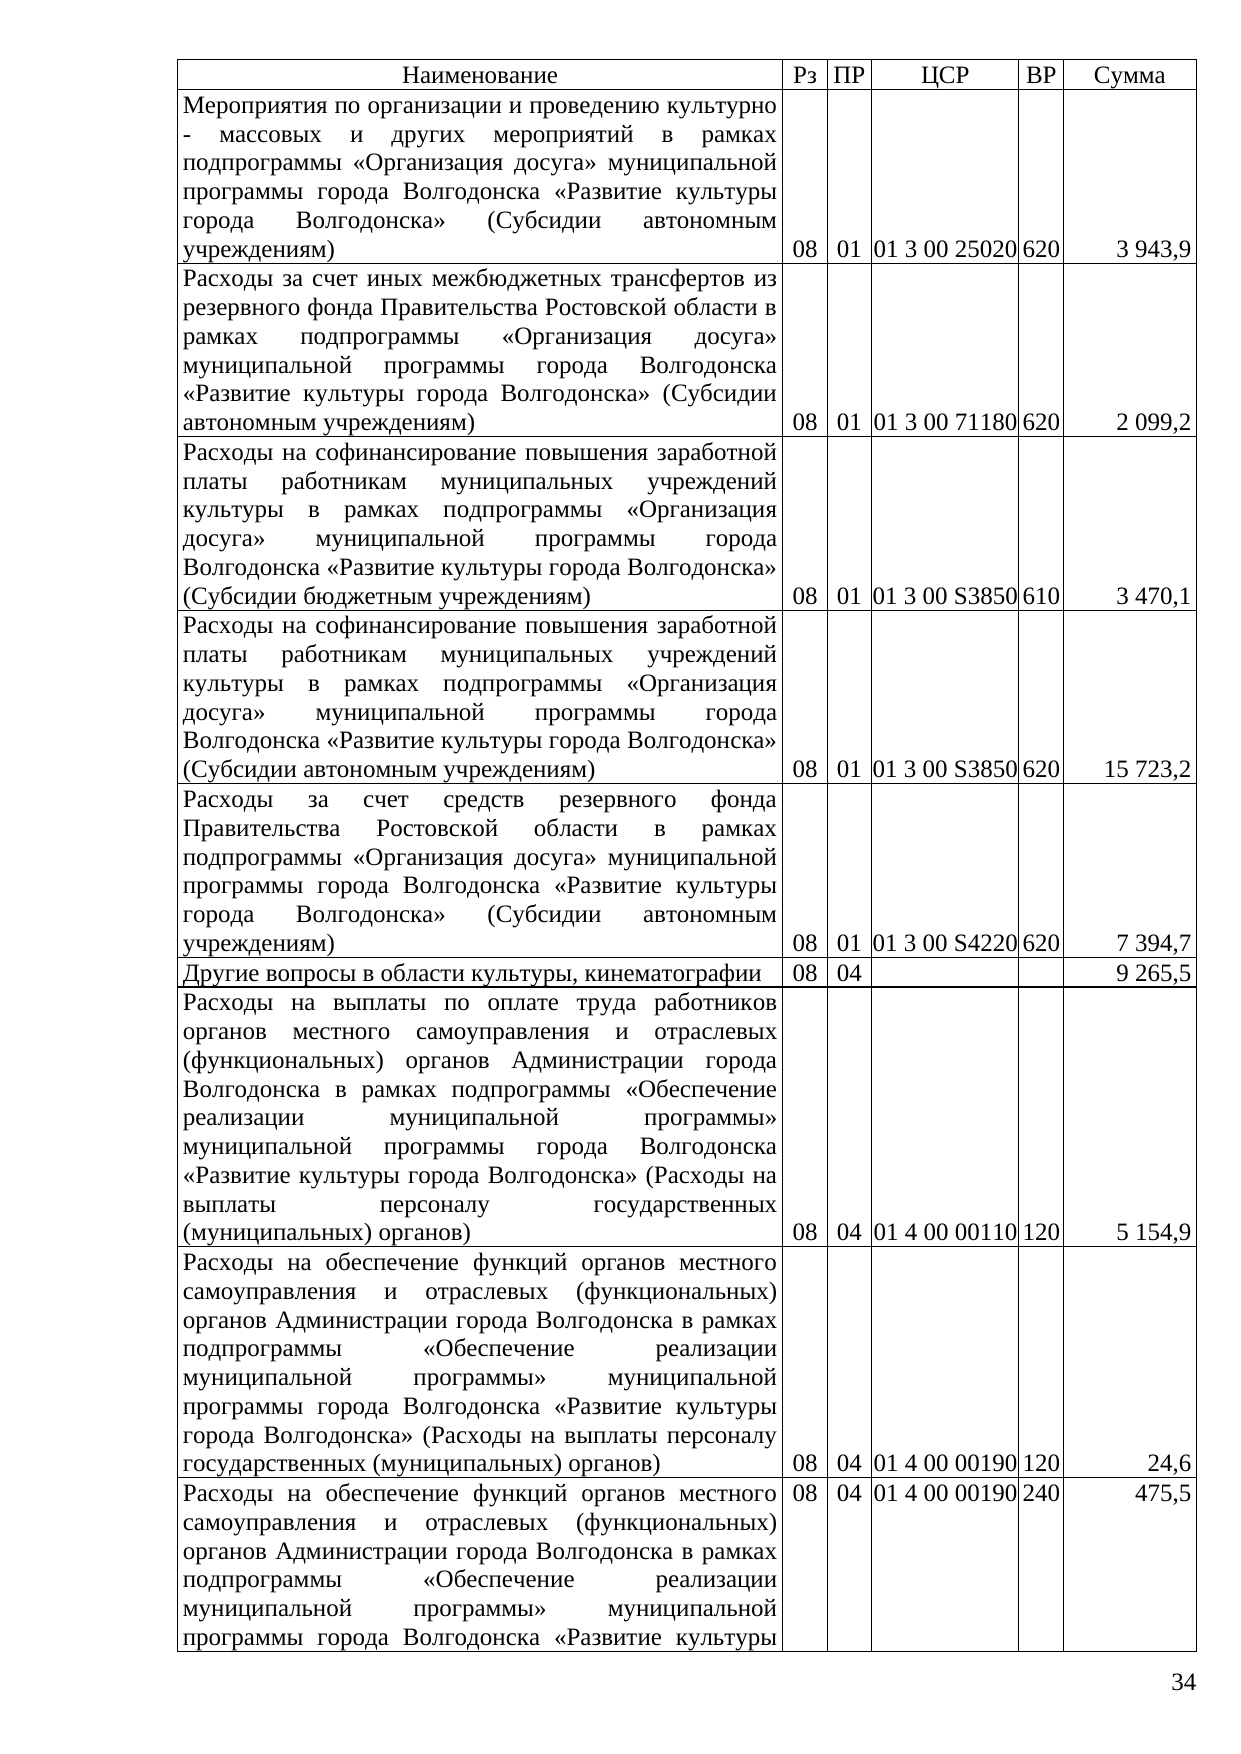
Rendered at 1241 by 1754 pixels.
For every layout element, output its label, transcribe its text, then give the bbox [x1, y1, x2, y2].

table_cell [872, 958, 1018, 986]
table_cell 01 4 00 00190 [872, 1478, 1018, 1651]
table_cell 01 4 00 00190 [872, 1247, 1018, 1477]
table_cell 08 [783, 1478, 827, 1651]
table_cell 01 3 00 S3850 [872, 437, 1018, 609]
table_cell 3 943,9 [1064, 90, 1196, 262]
table_cell 01 3 00 25020 [872, 90, 1018, 262]
table_cell [1019, 958, 1063, 986]
table_cell 120 [1019, 988, 1063, 1246]
table_cell 7 394,7 [1064, 784, 1196, 957]
table_header ВР [1019, 60, 1063, 89]
table_cell 2 099,2 [1064, 264, 1196, 436]
table_cell Мероприятия по организации и проведению культурно - массовых и других мероприятий в рамках подпрограммы «Организация досуга» муниципальной программы города Волгодонска «Развитие культуры города Волгодонска» (Субсидии автономным учреждениям) [178, 90, 782, 262]
table_cell 610 [1019, 437, 1063, 609]
table_cell 15 723,2 [1064, 611, 1196, 783]
table_cell 620 [1019, 611, 1063, 783]
table_cell 08 [783, 784, 827, 957]
table_cell Расходы на выплаты по оплате труда работников органов местного самоуправления и отраслевых (функциональных) органов Администрации города Волгодонска в рамках подпрограммы «Обеспечение реализации муниципальной программы» муниципальной программы города Волгодонска «Развитие культуры города Волгодонска» (Расходы на выплаты персоналу государственных (муниципальных) органов) [178, 988, 782, 1246]
table_cell 01 [828, 90, 871, 262]
table_cell 08 [783, 958, 827, 986]
table_cell 01 4 00 00110 [872, 988, 1018, 1246]
table_cell 9 265,5 [1064, 958, 1196, 986]
table_header ЦСР [872, 60, 1018, 89]
table_cell 01 3 00 S4220 [872, 784, 1018, 957]
table_cell 5 154,9 [1064, 988, 1196, 1246]
table_cell 08 [783, 437, 827, 609]
table_header Сумма [1064, 60, 1196, 89]
table_cell 08 [783, 611, 827, 783]
table_cell 01 3 00 71180 [872, 264, 1018, 436]
table_header Наименование [178, 60, 782, 89]
table_cell 01 [828, 784, 871, 957]
table_cell 04 [828, 1478, 871, 1651]
table_cell 620 [1019, 264, 1063, 436]
table_cell 620 [1019, 90, 1063, 262]
table_cell Другие вопросы в области культуры, кинематографии [178, 958, 782, 986]
table_cell 08 [783, 90, 827, 262]
table_cell 08 [783, 1247, 827, 1477]
table_cell 04 [828, 1247, 871, 1477]
table_cell Расходы за счет иных межбюджетных трансфертов из резервного фонда Правительства Ростовской области в рамках подпрограммы «Организация досуга» муниципальной программы города Волгодонска «Развитие культуры города Волгодонска» (Субсидии автономным учреждениям) [178, 264, 782, 436]
table_cell 04 [828, 958, 871, 986]
table_cell 240 [1019, 1478, 1063, 1651]
table_cell 01 3 00 S3850 [872, 611, 1018, 783]
table_cell 08 [783, 264, 827, 436]
table_cell 01 [828, 264, 871, 436]
table_cell 01 [828, 437, 871, 609]
table_cell 475,5 [1064, 1478, 1196, 1651]
table_cell 120 [1019, 1247, 1063, 1477]
table_header ПР [828, 60, 871, 89]
table_cell Расходы на софинансирование повышения заработной платы работникам муниципальных учреждений культуры в рамках подпрограммы «Организация досуга» муниципальной программы города Волгодонска «Развитие культуры города Волгодонска» (Субсидии бюджетным учреждениям) [178, 437, 782, 609]
table_header Рз [783, 60, 827, 89]
table_cell 3 470,1 [1064, 437, 1196, 609]
table_cell 04 [828, 988, 871, 1246]
table_cell 620 [1019, 784, 1063, 957]
table_cell Расходы на обеспечение функций органов местного самоуправления и отраслевых (функциональных) органов Администрации города Волгодонска в рамках подпрограммы «Обеспечение реализации муниципальной программы» муниципальной программы города Волгодонска «Развитие культуры города Волгодонска» (Расходы на выплаты персоналу государственных (муниципальных) органов) [178, 1247, 782, 1477]
table_cell 01 [828, 611, 871, 783]
table_cell 24,6 [1064, 1247, 1196, 1477]
table_cell Расходы за счет средств резервного фонда Правительства Ростовской области в рамках подпрограммы «Организация досуга» муниципальной программы города Волгодонска «Развитие культуры города Волгодонска» (Субсидии автономным учреждениям) [178, 784, 782, 957]
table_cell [178, 1478, 782, 1651]
table_cell Расходы на софинансирование повышения заработной платы работникам муниципальных учреждений культуры в рамках подпрограммы «Организация досуга» муниципальной программы города Волгодонска «Развитие культуры города Волгодонска» (Субсидии автономным учреждениям) [178, 611, 782, 783]
table_cell 08 [783, 988, 827, 1246]
